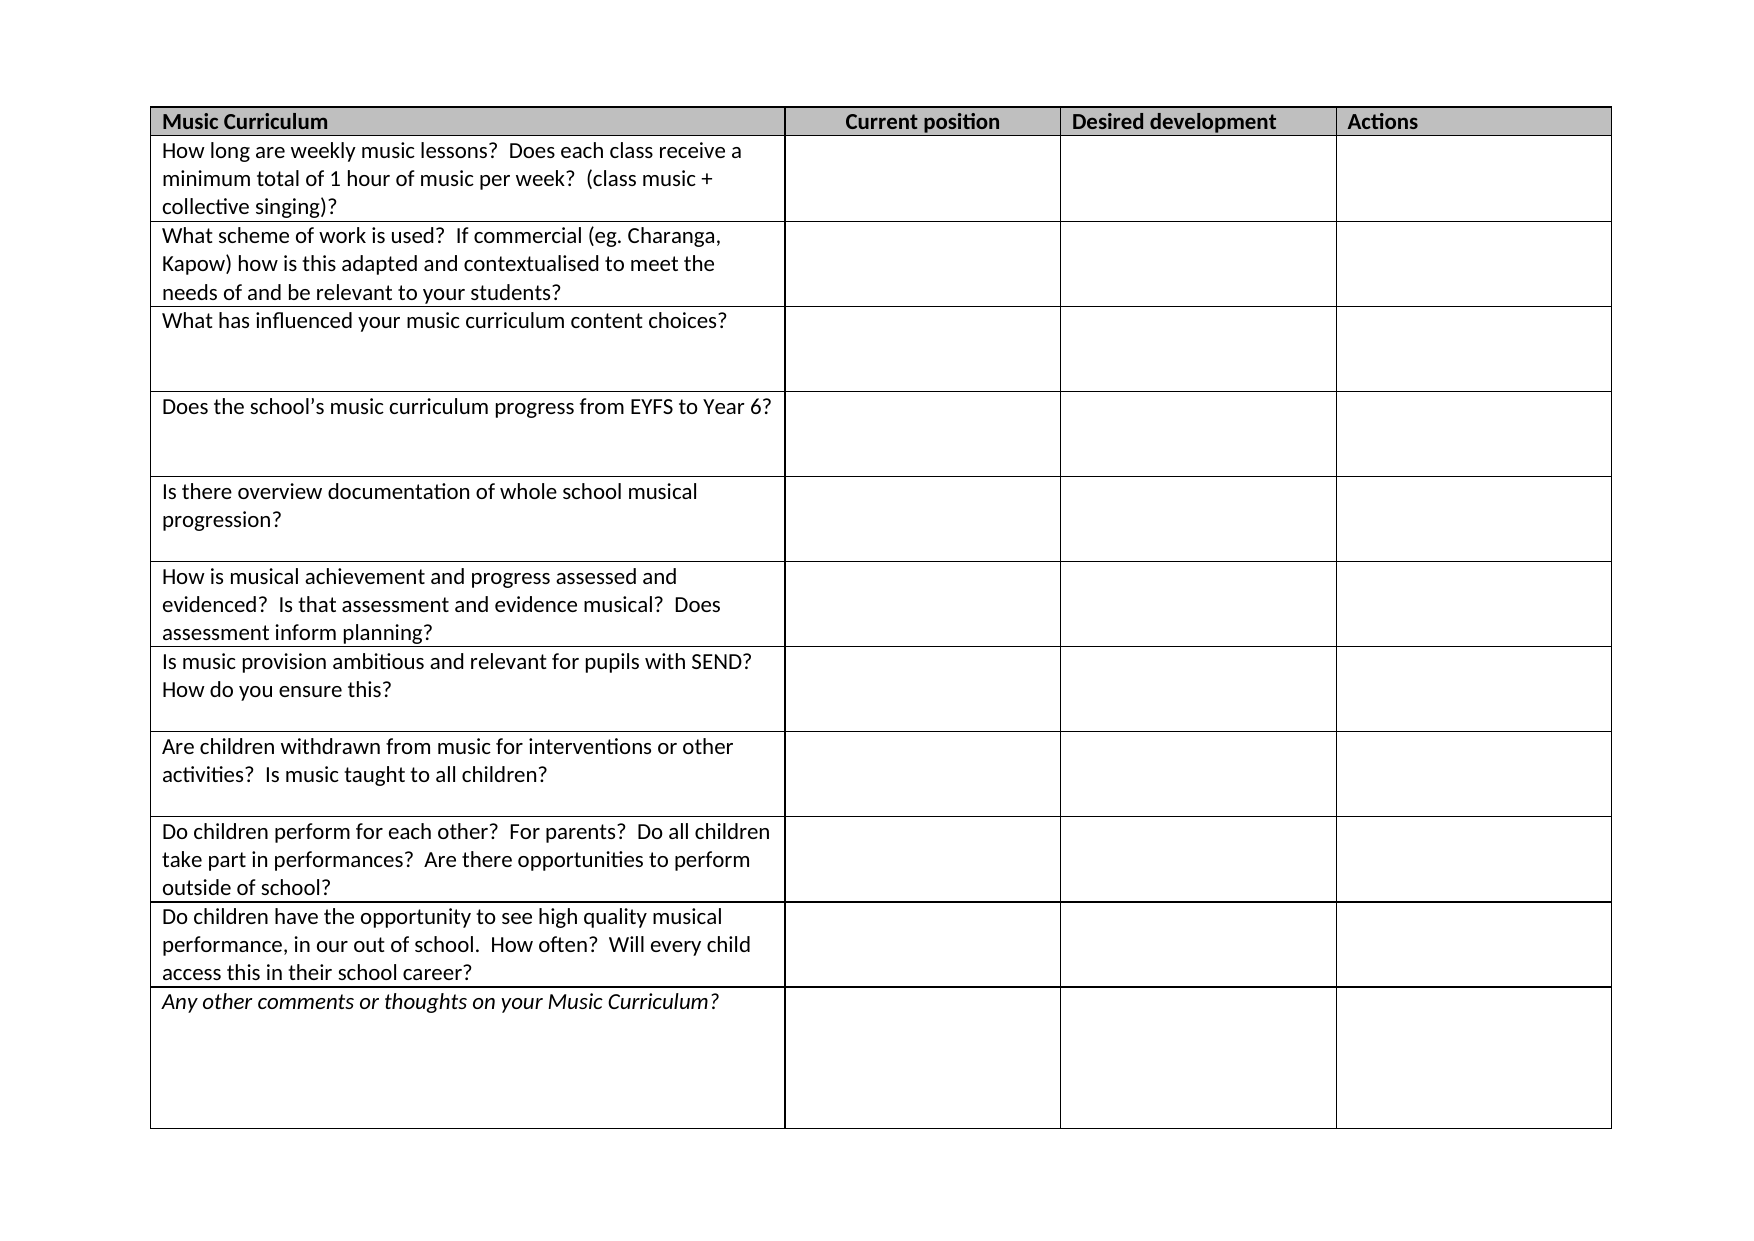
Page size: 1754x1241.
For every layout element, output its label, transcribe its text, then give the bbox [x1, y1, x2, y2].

table_cell [1061, 392, 1336, 476]
table_cell [1337, 817, 1611, 901]
table_cell [1337, 392, 1611, 476]
table_cell What has influenced your music curriculum content choices? [151, 307, 784, 391]
table_cell [786, 477, 1060, 561]
table_cell [786, 307, 1060, 391]
table_cell [786, 222, 1060, 306]
table_header Current position [786, 108, 1060, 135]
table_cell [1061, 988, 1336, 1128]
table_cell What scheme of work is used? If commercial (eg. Charanga, Kapow) how is this adapted and contextualised to meet the needs of and be relevant to your students? [151, 222, 784, 306]
table_cell [1337, 732, 1611, 816]
table_cell [1061, 817, 1336, 901]
table_cell [1337, 647, 1611, 731]
table_cell [786, 817, 1060, 901]
table_cell Do children have the opportunity to see high quality musical performance, in our out of school. How often? Will every child access this in their school career? [151, 903, 784, 986]
table_cell [1061, 903, 1336, 986]
table_cell Any other comments or thoughts on your Music Curriculum? [151, 988, 784, 1128]
table_cell [1061, 222, 1336, 306]
table_cell Is music provision ambitious and relevant for pupils with SEND? How do you ensure this? [151, 647, 784, 731]
table_cell [1337, 988, 1611, 1128]
table_cell [1337, 903, 1611, 986]
table_cell [1337, 222, 1611, 306]
table_cell [1061, 477, 1336, 561]
table_cell [1061, 647, 1336, 731]
table_cell [786, 647, 1060, 731]
table_cell [1337, 136, 1611, 221]
table_cell [786, 392, 1060, 476]
table_cell Are children withdrawn from music for interventions or other activities? Is music taught to all children? [151, 732, 784, 816]
table_header Music Curriculum [151, 108, 784, 135]
table_cell [786, 732, 1060, 816]
table_cell How long are weekly music lessons? Does each class receive a minimum total of 1 hour of music per week? (class music + collective singing)? [151, 136, 784, 221]
table_cell [786, 988, 1060, 1128]
table_cell Does the school’s music curriculum progress from EYFS to Year 6? [151, 392, 784, 476]
table_cell [786, 903, 1060, 986]
table_cell [1337, 477, 1611, 561]
table_cell [786, 562, 1060, 646]
table_cell [1061, 307, 1336, 391]
table_cell Do children perform for each other? For parents? Do all children take part in performances? Are there opportunities to perform outside of school? [151, 817, 784, 901]
table_cell [1337, 562, 1611, 646]
table_header Actions [1337, 108, 1611, 135]
table_cell Is there overview documentation of whole school musical progression? [151, 477, 784, 561]
table_cell [1061, 136, 1336, 221]
table_cell [1337, 307, 1611, 391]
table_cell [1061, 732, 1336, 816]
table_header Desired development [1061, 108, 1336, 135]
table_cell [1061, 562, 1336, 646]
table_cell [786, 136, 1060, 221]
table_cell How is musical achievement and progress assessed and evidenced? Is that assessment and evidence musical? Does assessment inform planning? [151, 562, 784, 646]
